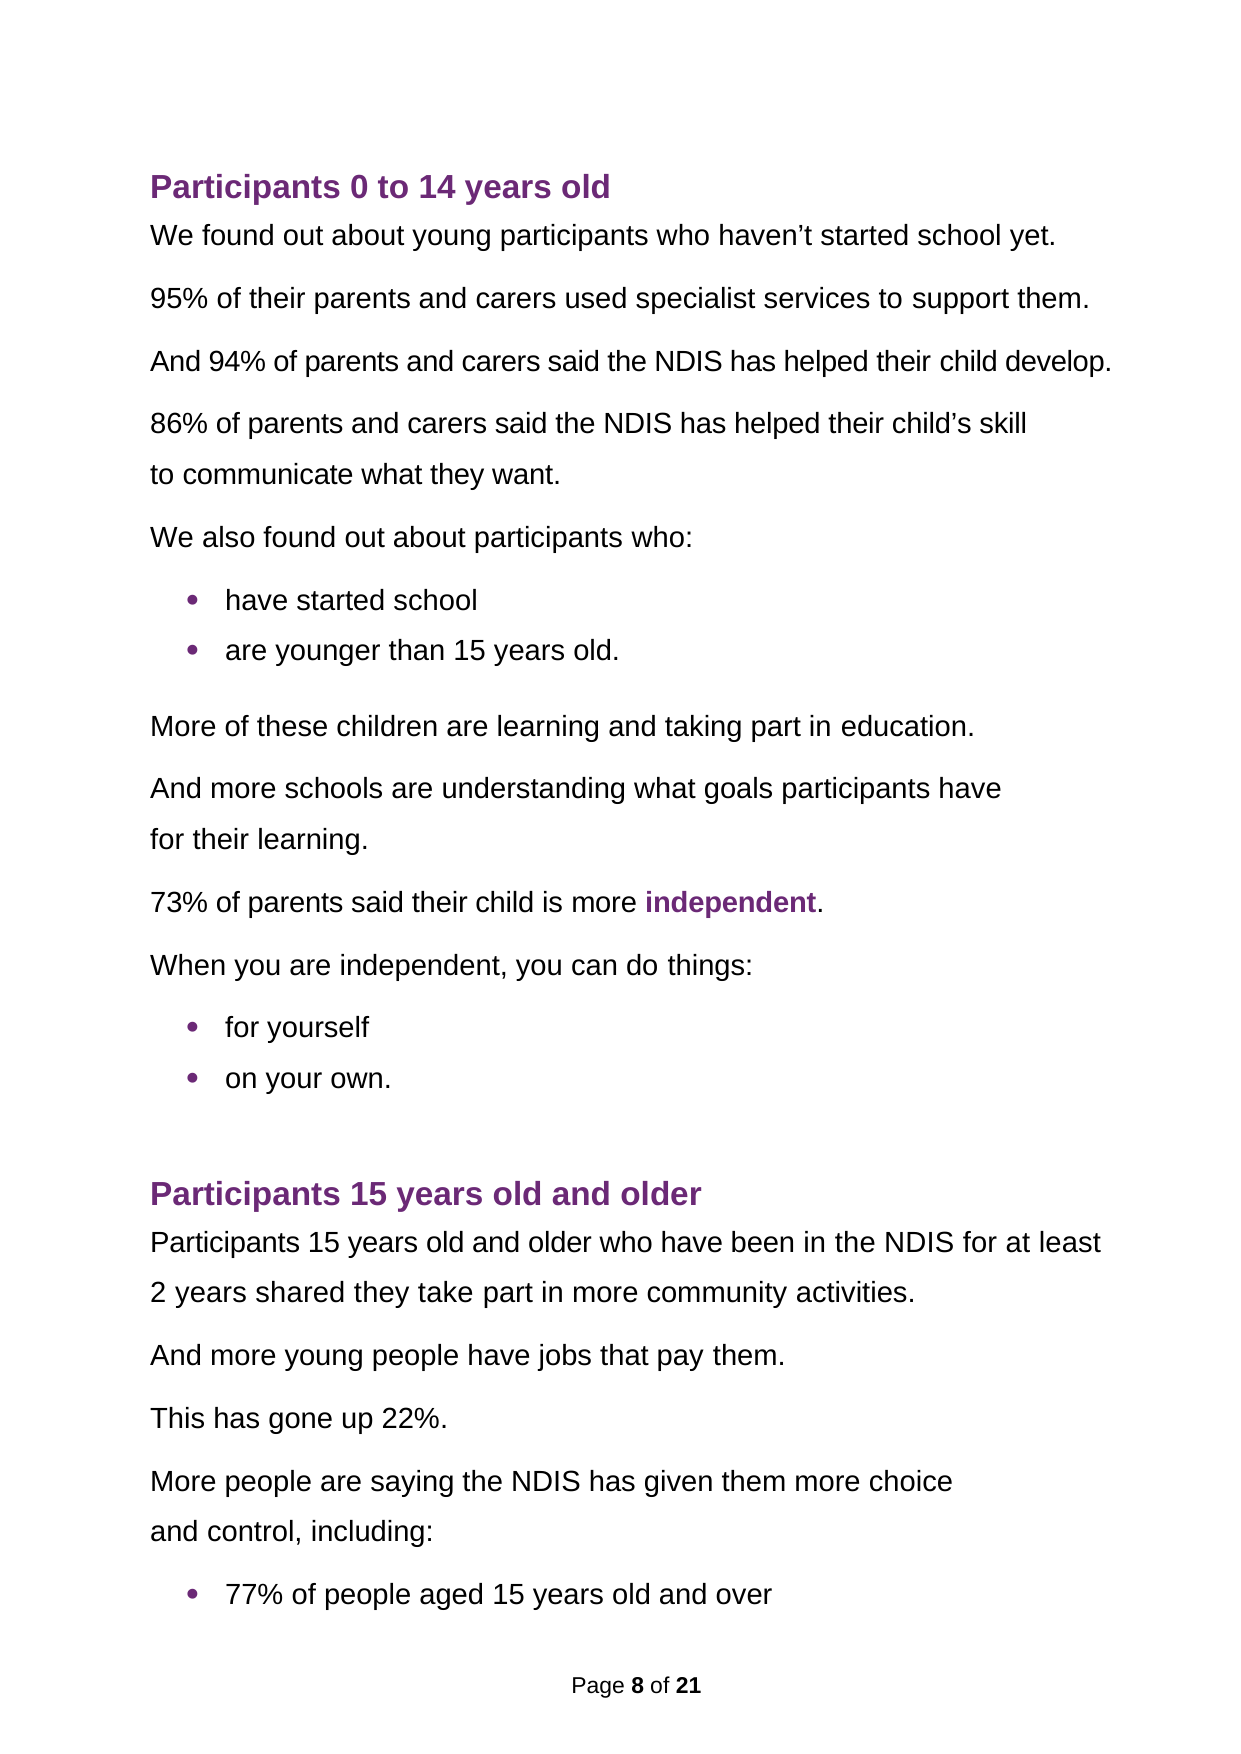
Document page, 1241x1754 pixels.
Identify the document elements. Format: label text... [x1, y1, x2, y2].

text 95% of their parents and carers used specialist services to support them. [150, 281, 1122, 314]
text 86% of parents and carers said the NDIS has helped their child’s skill to communicate what they want. [150, 407, 1122, 490]
text 73% of parents said their child is more independent. [150, 885, 1122, 918]
text We found out about young participants who haven’t started school yet. [150, 218, 1122, 252]
list 77% of people aged 15 years old and over [187, 1577, 1122, 1611]
text Participants 15 years old and older who have been in the NDIS for at least 2 years shared they take part in more community activities. [150, 1225, 1122, 1309]
list on your own. [187, 1061, 1122, 1095]
text When you are independent, you can do things: [150, 947, 1122, 981]
subtitle Participants 15 years old and older [150, 1174, 1122, 1212]
text More of these children are learning and taking part in education. [150, 709, 1122, 742]
text And more schools are understanding what goals participants have for their learning. [150, 772, 1122, 855]
text More people are saying the NDIS has given them more choice and control, including: [150, 1464, 1122, 1548]
subtitle Participants 0 to 14 years old [150, 167, 1122, 206]
list for yourself [187, 1010, 1122, 1044]
text We also found out about participants who: [150, 520, 1122, 553]
text And 94% of parents and carers said the NDIS has helped their child develop. [150, 344, 1122, 377]
list have started school [187, 582, 1122, 616]
list are younger than 15 years old. [187, 633, 1122, 667]
text And more young people have jobs that pay them. [150, 1338, 1122, 1372]
text This has gone up 22%. [150, 1401, 1122, 1434]
